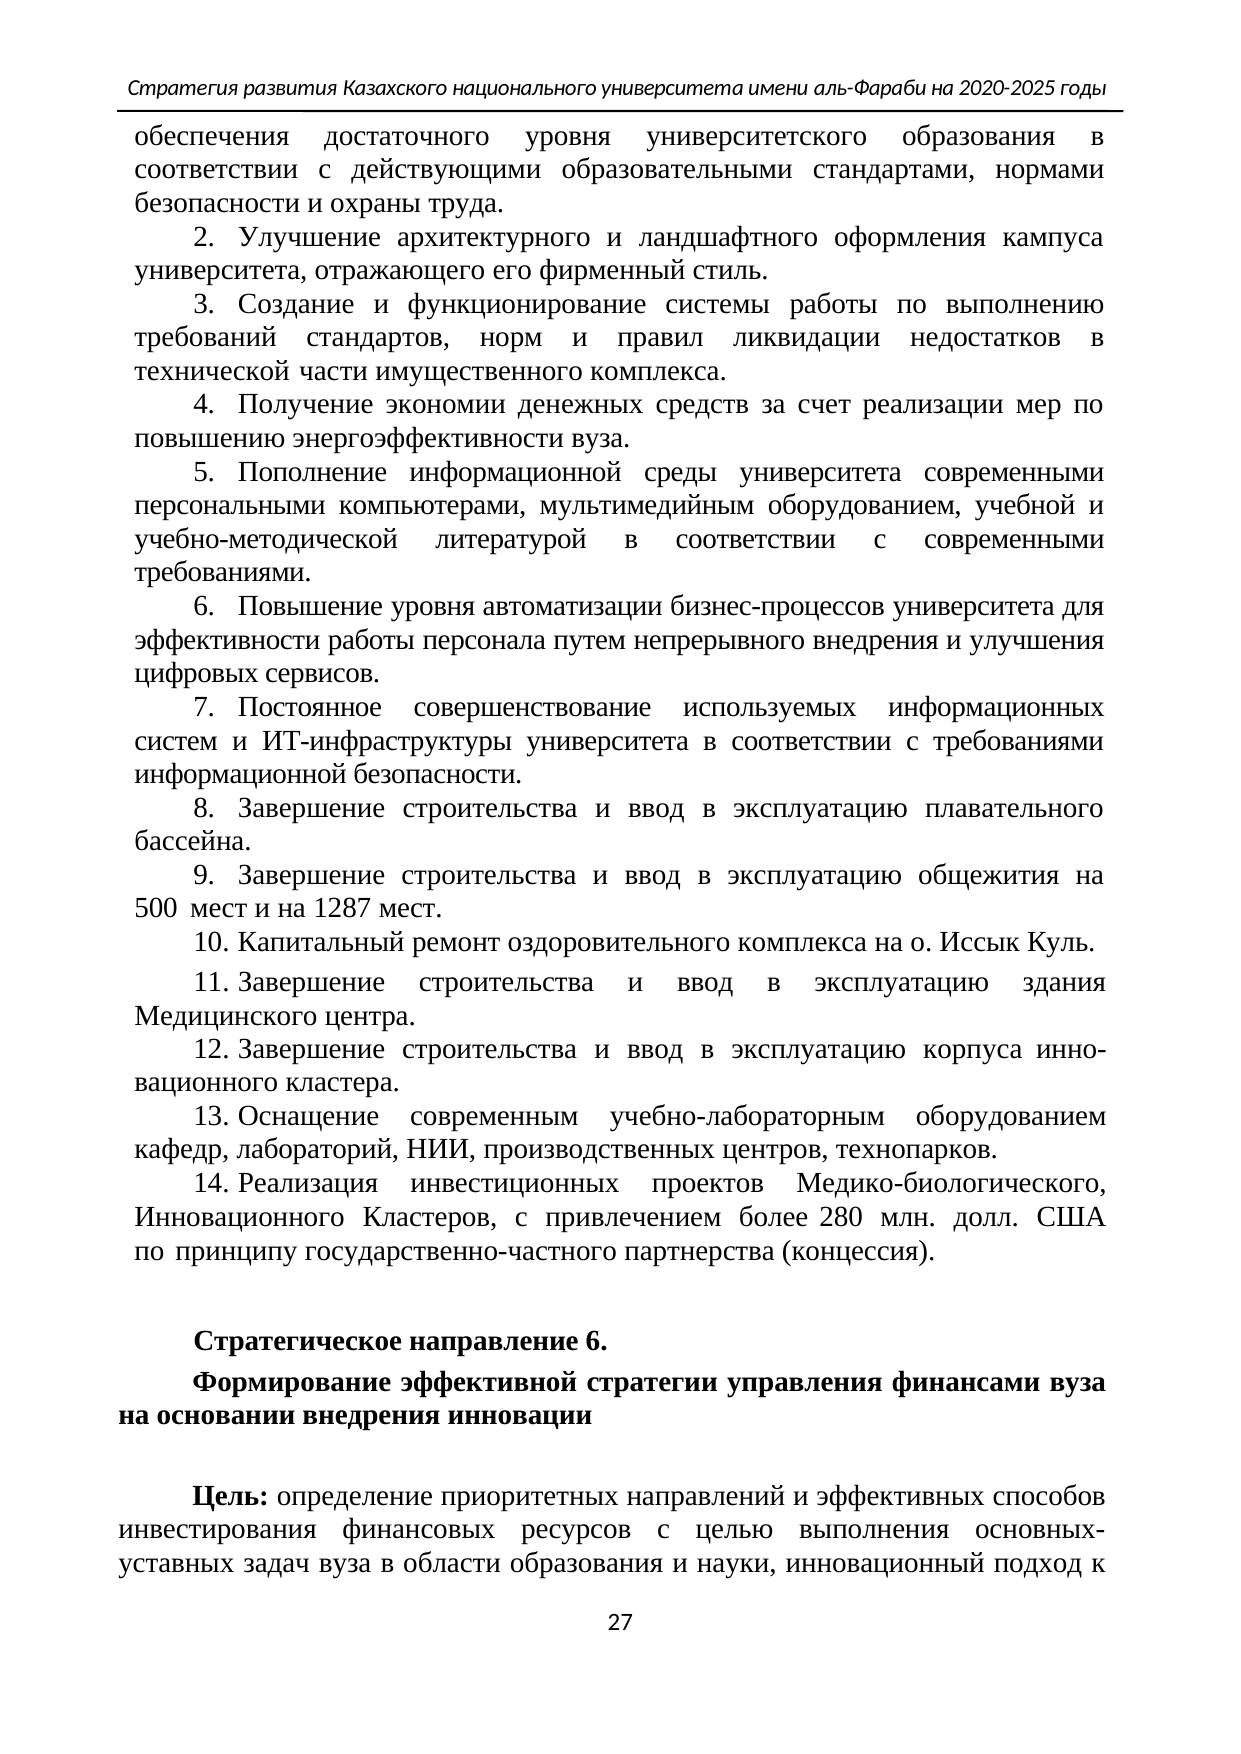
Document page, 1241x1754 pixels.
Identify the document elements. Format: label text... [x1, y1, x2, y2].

list Пополнение информационной среды университета современными персональными компьютерами, мультимедийным оборудованием, учебной и учебно-методической литературой в соответствии с современными требованиями. [134, 454, 1104, 588]
list Реализация инвестиционных проектов Медико-биологического, Инновационного Кластеров, с привлечением более 280 млн. долл. США по принципу государственно-частного партнерства (концессия). [134, 1166, 1107, 1266]
text Стратегическое направление 6. [193, 1323, 1106, 1357]
list Завершение строительства и ввод в эксплуатацию здания Медицинского центра. [134, 964, 1106, 1031]
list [134, 118, 1104, 219]
list Завершение строительства и ввод в эксплуатацию плавательного бассейна. [134, 790, 1104, 857]
list Получение экономии денежных средств за счет реализации мер по повышению энергоэффективности вуза. [134, 387, 1103, 454]
list Капитальный ремонт оздоровительного комплекса на о. Иссык Куль. [193, 924, 1122, 957]
list Завершение строительства и ввод в эксплуатацию общежития на 500 мест и на 1287 мест. [134, 857, 1104, 924]
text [118, 1478, 1106, 1578]
list Оснащение современным учебно-лабораторным оборудованием кафедр, лабораторий, НИИ, производственных центров, технопарков. [134, 1098, 1106, 1166]
list Улучшение архитектурного и ландшафтного оформления кампуса университета, отражающего его фирменный стиль. [134, 219, 1103, 286]
list Постоянное совершенствование используемых информационных систем и ИТ-инфраструктуры университета в соответствии с требованиями информационной безопасности. [134, 689, 1104, 790]
text Формирование эффективной стратегии управления финансами вуза на основании внедрения инновации [118, 1364, 1106, 1431]
list Повышение уровня автоматизации бизнес-процессов университета для эффективности работы персонала путем непрерывного внедрения и улучшения цифровых сервисов. [134, 588, 1104, 689]
list Завершение строительства и ввод в эксплуатацию корпуса инновационного кластера. [134, 1031, 1107, 1098]
list Создание и функционирование системы работы по выполнению требований стандартов, норм и правил ликвидации недостатков в технической части имущественного комплекса. [134, 286, 1104, 387]
